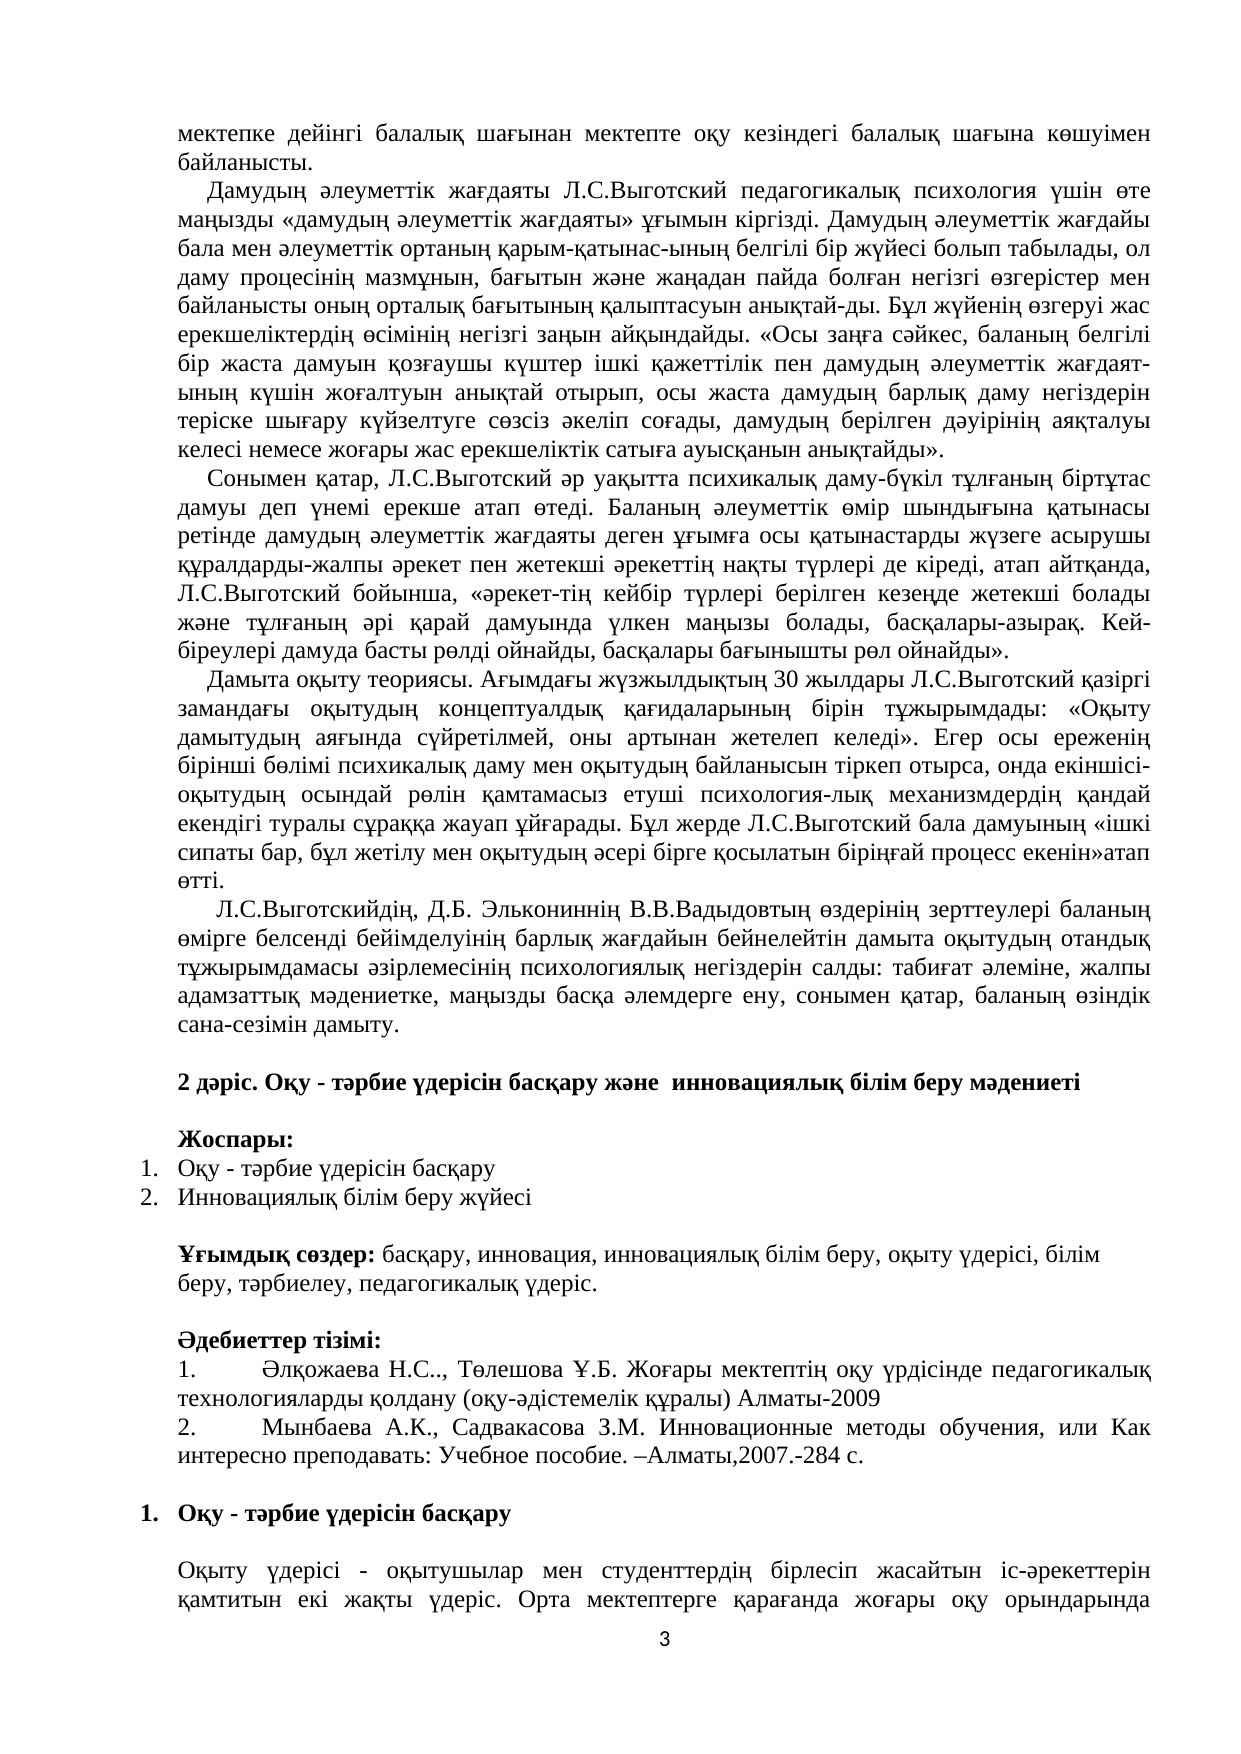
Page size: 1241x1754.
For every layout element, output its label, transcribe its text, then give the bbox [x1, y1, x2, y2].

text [177, 118, 1152, 176]
text Дамудың әлеуметтік жағдаяты Л.С.Выготский педагогикалық психология үшін өте маңызды «дамудың әлеуметтік жағдаяты» ұғымын кіргізді. Дамудың әлеуметтік жағдайы бала мен әлеуметтік ортаның қарым-қатынас-ының белгілі бір жүйесі болып табылады, ол даму процесінің мазмұнын, бағытын және жаңадан пайда болған негізгі өзгерістер мен байланысты оның орталық бағытының қалыптасуын анықтай-ды. Бұл жүйенің өзгеруі жас ерекшеліктердің өсімінің негізгі заңын айқындайды. «Осы заңға сәйкес, баланың белгілі бір жаста дамуын қозғаушы күштер ішкі қажеттілік пен дамудың әлеуметтік жағдаят-ының күшін жоғалтуын анықтай отырып, осы жаста дамудың барлық даму негіздерін теріске шығару күйзелтуге сөзсіз әкеліп соғады, дамудың берілген дәуірінің аяқталуы келесі немесе жоғары жас ерекшеліктік сатыға ауысқанын анықтайды». [177, 176, 1152, 463]
list Әлқожаева Н.С.., Төлешова Ұ.Б. Жоғары мектептің оқу үрдісінде педагогикалық технологияларды қолдану (оқу-әдістемелік құралы) Алматы-2009 [177, 1354, 1152, 1412]
list Оқу - тәрбие үдерісін басқару [140, 1153, 1152, 1182]
list Мынбаева А.К., Садвакасова З.М. Инновационные методы обучения, или Как интересно преподавать: Учебное пособие. –Алматы,2007.-284 с. [177, 1412, 1152, 1469]
text Ұғымдық сөздер: басқару, инновация, инновациялық білім беру, оқыту үдерісі, білім беру, тәрбиелеу, педагогикалық үдеріс. [177, 1239, 1152, 1297]
text Л.С.Выготскийдің, Д.Б. Элькониннің В.В.Вадыдовтың өздерінің зерттеулері баланың өмірге белсенді бейімделуінің барлық жағдайын бейнелейтін дамыта оқытудың отандық тұжырымдамасы әзірлемесінің психологиялық негіздерін салды: табиғат әлеміне, жалпы адамзаттық мәдениетке, маңызды басқа әлемдерге ену, сонымен қатар, баланың өзіндік сана-сезімін дамыту. [177, 894, 1152, 1038]
list Оқу - тәрбие үдерісін басқару [140, 1498, 1152, 1527]
text Жоспары: [177, 1124, 1152, 1153]
text 2 дәріс. Оқу - тәрбие үдерісін басқару және инновациялық білім беру мәдениеті [177, 1067, 1152, 1096]
text Әдебиеттер тізімі: [177, 1326, 1152, 1354]
list Инновациялық білім беру жүйесі [140, 1182, 1152, 1211]
text Дамыта оқыту теориясы. Ағымдағы жүзжылдықтың 30 жылдары Л.С.Выготский қазіргі замандағы оқытудың концептуалдық қағидаларының бірін тұжырымдады: «Оқыту дамытудың аяғында сүйретілмей, оны артынан жетелеп келеді». Егер осы ереженің бірінші бөлімі психикалық даму мен оқытудың байланысын тіркеп отырса, онда екіншісі-оқытудың осындай рөлін қамтамасыз етуші психология-лық механизмдердің қандай екендігі туралы сұраққа жауап ұйғарады. Бұл жерде Л.С.Выготский бала дамуының «ішкі сипаты бар, бұл жетілу мен оқытудың әсері бірге қосылатын біріңғай процесс екенін»атап өтті. [177, 664, 1152, 894]
text Сонымен қатар, Л.С.Выготский әр уақытта психикалық даму-бүкіл тұлғаның біртұтас дамуы деп үнемі ерекше атап өтеді. Баланың әлеуметтік өмір шындығына қатынасы ретінде дамудың әлеуметтік жағдаяты деген ұғымға осы қатынастарды жүзеге асырушы құралдарды-жалпы әрекет пен жетекші әрекеттің нақты түрлері де кіреді, атап айтқанда, Л.С.Выготский бойынша, «әрекет-тің кейбір түрлері берілген кезеңде жетекші болады және тұлғаның әрі қарай дамуында үлкен маңызы болады, басқалары-азырақ. Кей-біреулері дамуда басты рөлді ойнайды, басқалары бағынышты рөл ойнайды». [177, 463, 1152, 664]
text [177, 1556, 1152, 1613]
